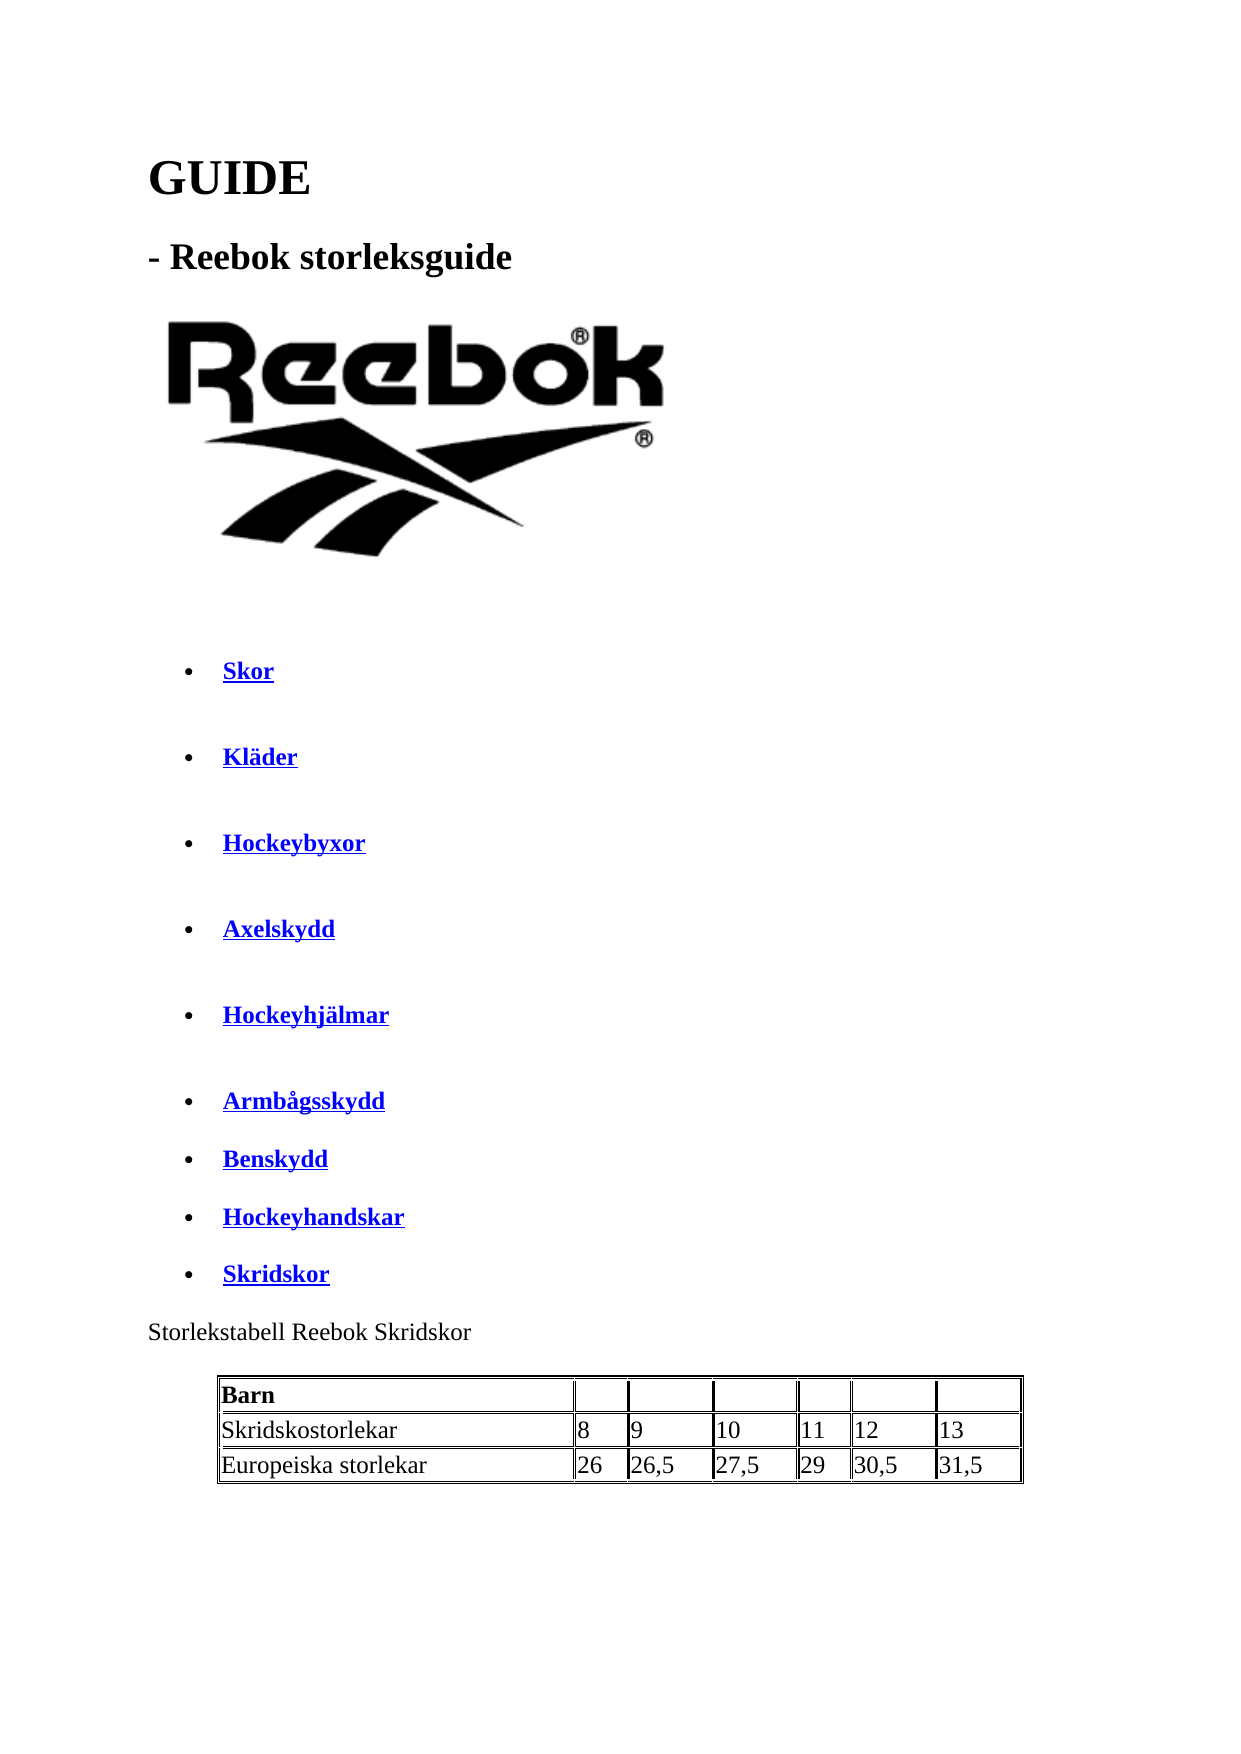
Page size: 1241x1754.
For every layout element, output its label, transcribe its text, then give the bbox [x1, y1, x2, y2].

text Storlekstabell Reebok Skridskor [148, 1317, 1093, 1346]
table_cell 31,5 [936, 1446, 1022, 1481]
text - Reebok storleksguide [148, 234, 1093, 277]
list Skridskor [185, 1259, 1093, 1288]
table_header [575, 1377, 628, 1411]
list Skor [185, 656, 1093, 713]
table_header [628, 1377, 713, 1411]
text GUIDE [148, 148, 1093, 205]
table_cell 26 [575, 1449, 628, 1481]
list Kläder [185, 742, 1093, 799]
table_cell 13 [936, 1411, 1022, 1446]
list Hockeybyxor [185, 828, 1093, 885]
table_header [713, 1377, 798, 1411]
list Hockeyhjälmar [185, 1000, 1093, 1057]
table_cell 27,5 [713, 1446, 798, 1481]
table_header [851, 1379, 936, 1411]
table_cell Europeiska storlekar [219, 1446, 575, 1481]
table_cell 11 [800, 1414, 850, 1446]
list Hockeyhandskar [185, 1202, 1093, 1230]
table_cell 12 [853, 1414, 935, 1446]
list Armbågsskydd [185, 1086, 1093, 1114]
list Axelskydd [185, 914, 1093, 971]
table_cell 8 [576, 1414, 627, 1446]
picture [147, 306, 695, 569]
table_cell 26,5 [628, 1449, 713, 1481]
list Benskydd [185, 1144, 1093, 1172]
table_header Barn [220, 1379, 575, 1411]
table_header [936, 1379, 1020, 1411]
table_cell Skridskostorlekar [219, 1411, 575, 1446]
table_cell 9 [630, 1414, 712, 1446]
table_header [798, 1379, 851, 1411]
table_cell 10 [715, 1414, 796, 1446]
table_cell 29 [798, 1449, 851, 1481]
table_cell 30,5 [851, 1449, 936, 1481]
